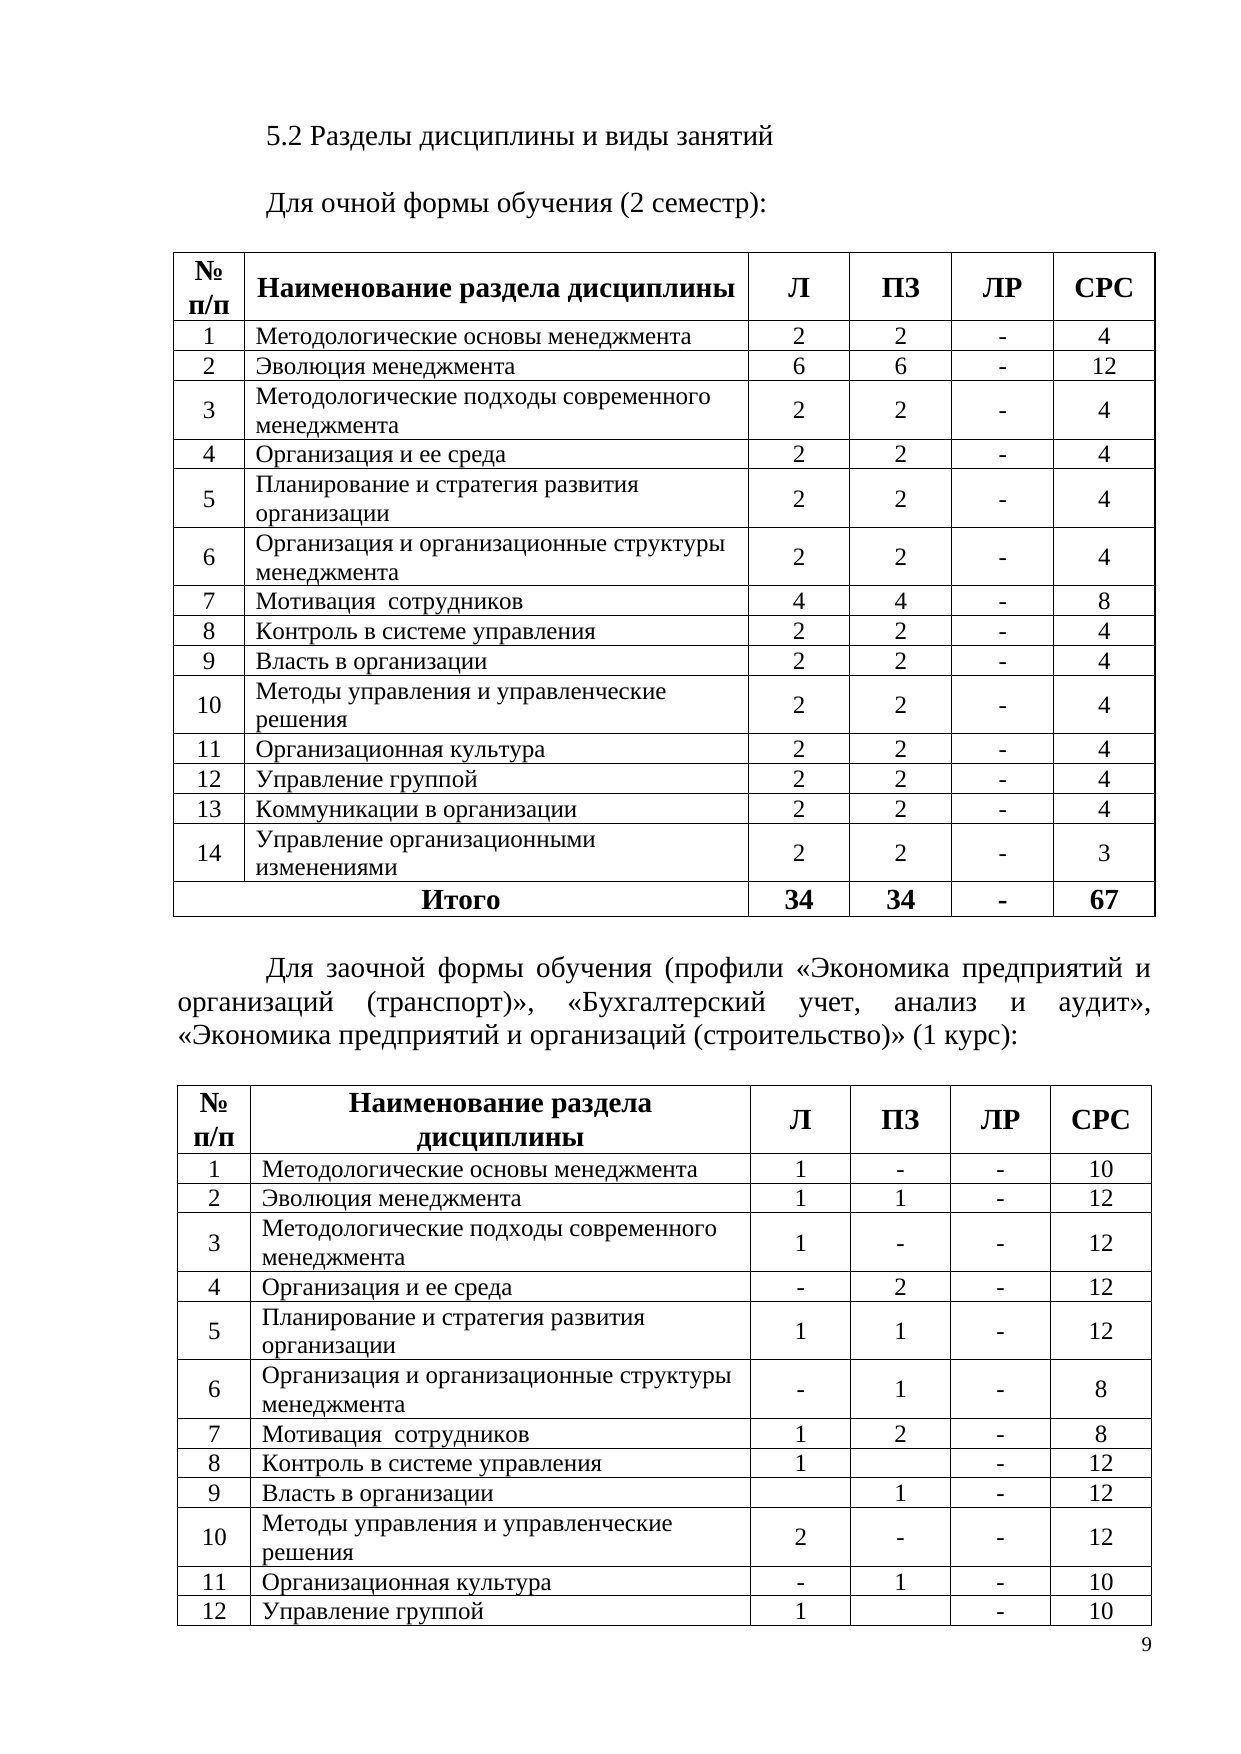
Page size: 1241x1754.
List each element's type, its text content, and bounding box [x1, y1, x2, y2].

table_cell 4 [1054, 676, 1154, 733]
table_cell 1 [751, 1449, 850, 1477]
table_cell 12 [1051, 1213, 1151, 1271]
table_cell - [951, 1213, 1050, 1271]
table_cell 1 [178, 1154, 250, 1182]
table_cell 10 [1051, 1596, 1151, 1625]
table_cell 2 [850, 469, 951, 527]
table_cell 12 [1051, 1478, 1151, 1507]
table_cell 12 [1051, 1302, 1151, 1359]
table_cell 2 [749, 528, 849, 585]
table_cell 2 [749, 676, 849, 733]
table_cell - [952, 676, 1053, 733]
table_cell - [952, 469, 1053, 527]
table_cell - [951, 1478, 1050, 1507]
table_header № п/п [174, 253, 244, 320]
table_cell 2 [850, 824, 951, 881]
table_cell 1 [174, 321, 244, 350]
table_cell 3 [174, 381, 244, 438]
table_cell 1 [751, 1419, 850, 1447]
table_cell - [851, 1508, 950, 1566]
table_cell 7 [174, 586, 244, 615]
table_cell 2 [850, 676, 951, 733]
table_header № п/п [178, 1086, 250, 1153]
table_cell Контроль в системе управления [251, 1449, 750, 1477]
table_cell 14 [174, 824, 244, 881]
table_cell 2 [749, 734, 849, 763]
table_cell Методологические основы менеджмента [251, 1154, 750, 1182]
text Для очной формы обучения (2 семестр): [177, 185, 1152, 219]
table_cell Методологические подходы современного менеджмента [251, 1213, 750, 1271]
table_cell 1 [751, 1184, 850, 1212]
table_cell - [952, 616, 1053, 645]
table_cell - [952, 528, 1053, 585]
table_cell 2 [749, 764, 849, 793]
table_cell 1 [751, 1213, 850, 1271]
table_cell Организация и организационные структуры менеджмента [245, 528, 748, 585]
table_cell 2 [749, 616, 849, 645]
table_cell 7 [178, 1419, 250, 1447]
table_cell - [951, 1302, 1050, 1359]
table_cell - [751, 1567, 850, 1595]
table_cell 1 [851, 1567, 950, 1595]
table_cell 8 [1051, 1419, 1151, 1447]
table_cell Мотивация сотрудников [251, 1419, 750, 1447]
table_cell 4 [178, 1272, 250, 1301]
table_cell 4 [850, 586, 951, 615]
table_cell - [952, 351, 1053, 380]
table_cell - [951, 1154, 1050, 1182]
table_cell 10 [174, 676, 244, 733]
table_cell 2 [850, 321, 951, 350]
table_cell 2 [850, 381, 951, 438]
table_cell - [952, 586, 1053, 615]
table_cell 2 [174, 351, 244, 380]
table_cell Управление организационными изменениями [245, 824, 748, 881]
table_cell Управление группой [245, 764, 748, 793]
table_cell 4 [174, 440, 244, 468]
table_header ПЗ [851, 1086, 950, 1153]
table_cell 12 [1051, 1272, 1151, 1301]
table_cell 34 [749, 882, 849, 916]
table_cell 12 [178, 1596, 250, 1625]
table_cell 2 [178, 1184, 250, 1212]
table_cell - [951, 1272, 1050, 1301]
table_header Л [751, 1086, 850, 1153]
table_cell 8 [1054, 586, 1154, 615]
text Для заочной формы обучения (профили «Экономика предприятий и организаций (транспорт)», «Бухгалтерский учет, анализ и аудит», «Экономика предприятий и организаций (строительство)» (1 курс): [177, 950, 1152, 1051]
table_cell 4 [1054, 440, 1154, 468]
table_cell Методы управления и управленческие решения [251, 1508, 750, 1566]
table_cell Планирование и стратегия развития организации [245, 469, 748, 527]
table_cell Мотивация сотрудников [245, 586, 748, 615]
table_cell 4 [1054, 764, 1154, 793]
table_cell 1 [751, 1154, 850, 1182]
table_cell Эволюция менеджмента [245, 351, 748, 380]
table_cell 12 [174, 764, 244, 793]
table_cell 2 [850, 616, 951, 645]
table_cell 2 [749, 646, 849, 675]
table_cell 34 [850, 882, 951, 916]
table_cell 1 [851, 1360, 950, 1418]
table_cell 8 [174, 616, 244, 645]
table_cell 2 [850, 528, 951, 585]
table_header СРС [1054, 253, 1154, 320]
table_cell 2 [850, 794, 951, 823]
table_cell - [751, 1272, 850, 1301]
table_cell Методологические основы менеджмента [245, 321, 748, 350]
table_cell Методы управления и управленческие решения [245, 676, 748, 733]
table_cell 1 [851, 1478, 950, 1507]
table_header Наименование раздела дисциплины [251, 1086, 750, 1153]
table_cell - [751, 1360, 850, 1418]
table_cell [751, 1478, 850, 1507]
table_cell - [952, 321, 1053, 350]
table_cell - [952, 734, 1053, 763]
table_cell 5 [174, 469, 244, 527]
table_cell 9 [178, 1478, 250, 1507]
table_cell 2 [851, 1272, 950, 1301]
table_cell 67 [1054, 882, 1154, 916]
table_cell 6 [749, 351, 849, 380]
table_cell 2 [749, 321, 849, 350]
table_cell 2 [749, 381, 849, 438]
table_cell 4 [1054, 616, 1154, 645]
table_cell Методологические подходы современного менеджмента [245, 381, 748, 438]
table_cell Организация и организационные структуры менеджмента [251, 1360, 750, 1418]
table_cell 1 [751, 1596, 850, 1625]
table_cell 1 [851, 1302, 950, 1359]
table_cell 10 [178, 1508, 250, 1566]
table_cell 4 [749, 586, 849, 615]
table_cell 4 [1054, 734, 1154, 763]
table_cell - [851, 1213, 950, 1271]
table_cell 4 [1054, 794, 1154, 823]
table_cell 6 [174, 528, 244, 585]
table_cell - [952, 381, 1053, 438]
table_cell - [951, 1360, 1050, 1418]
text 5.2 Разделы дисциплины и виды занятий [177, 118, 1152, 152]
table_cell Итого [174, 882, 748, 916]
table_cell - [952, 646, 1053, 675]
table_cell 11 [174, 734, 244, 763]
table_cell Планирование и стратегия развития организации [251, 1302, 750, 1359]
table_cell 12 [1054, 351, 1154, 380]
table_cell - [951, 1508, 1050, 1566]
table_cell 4 [1054, 646, 1154, 675]
table_header ПЗ [850, 253, 951, 320]
table_cell 2 [850, 646, 951, 675]
table_cell 8 [1051, 1360, 1151, 1418]
table_cell 5 [178, 1302, 250, 1359]
table_cell - [952, 440, 1053, 468]
table_cell Организация и ее среда [251, 1272, 750, 1301]
table_cell 12 [1051, 1184, 1151, 1212]
table_cell 1 [751, 1302, 850, 1359]
table_cell 11 [178, 1567, 250, 1595]
table_cell - [951, 1567, 1050, 1595]
table_cell - [951, 1419, 1050, 1447]
table_cell 10 [1051, 1154, 1151, 1182]
table_cell Коммуникации в организации [245, 794, 748, 823]
table_cell 4 [1054, 381, 1154, 438]
table_cell - [952, 824, 1053, 881]
table_cell 2 [850, 764, 951, 793]
table_cell - [952, 882, 1053, 916]
table_cell 13 [174, 794, 244, 823]
table_cell - [851, 1154, 950, 1182]
table_cell Организационная культура [245, 734, 748, 763]
table_cell 2 [749, 469, 849, 527]
table_cell 12 [1051, 1449, 1151, 1477]
table_cell 2 [851, 1419, 950, 1447]
table_cell 6 [850, 351, 951, 380]
table_header Наименование раздела дисциплины [245, 253, 748, 320]
table_cell 2 [850, 440, 951, 468]
table_cell Организационная культура [251, 1567, 750, 1595]
table_cell 2 [749, 440, 849, 468]
table_cell 3 [1054, 824, 1154, 881]
table_cell 10 [1051, 1567, 1151, 1595]
table_cell 2 [850, 734, 951, 763]
table_cell 8 [178, 1449, 250, 1477]
table_header СРС [1051, 1086, 1151, 1153]
table_cell 4 [1054, 469, 1154, 527]
table_cell 3 [178, 1213, 250, 1271]
table_cell 4 [1054, 528, 1154, 585]
table_cell - [951, 1596, 1050, 1625]
table_cell 6 [178, 1360, 250, 1418]
table_cell 1 [851, 1184, 950, 1212]
table_cell 12 [1051, 1508, 1151, 1566]
table_cell 2 [749, 824, 849, 881]
table_cell Эволюция менеджмента [251, 1184, 750, 1212]
table_cell [851, 1596, 950, 1625]
table_cell 2 [751, 1508, 850, 1566]
table_cell Власть в организации [245, 646, 748, 675]
table_header ЛР [951, 1086, 1050, 1153]
table_cell Контроль в системе управления [245, 616, 748, 645]
table_cell Управление группой [251, 1596, 750, 1625]
table_cell 2 [749, 794, 849, 823]
table_cell - [952, 794, 1053, 823]
table_cell 9 [174, 646, 244, 675]
table_cell - [952, 764, 1053, 793]
table_cell Власть в организации [251, 1478, 750, 1507]
table_cell 4 [1054, 321, 1154, 350]
table_header Л [749, 253, 849, 320]
table_header ЛР [952, 253, 1053, 320]
table_cell - [951, 1449, 1050, 1477]
table_cell Организация и ее среда [245, 440, 748, 468]
table_cell - [951, 1184, 1050, 1212]
table_cell [851, 1449, 950, 1477]
